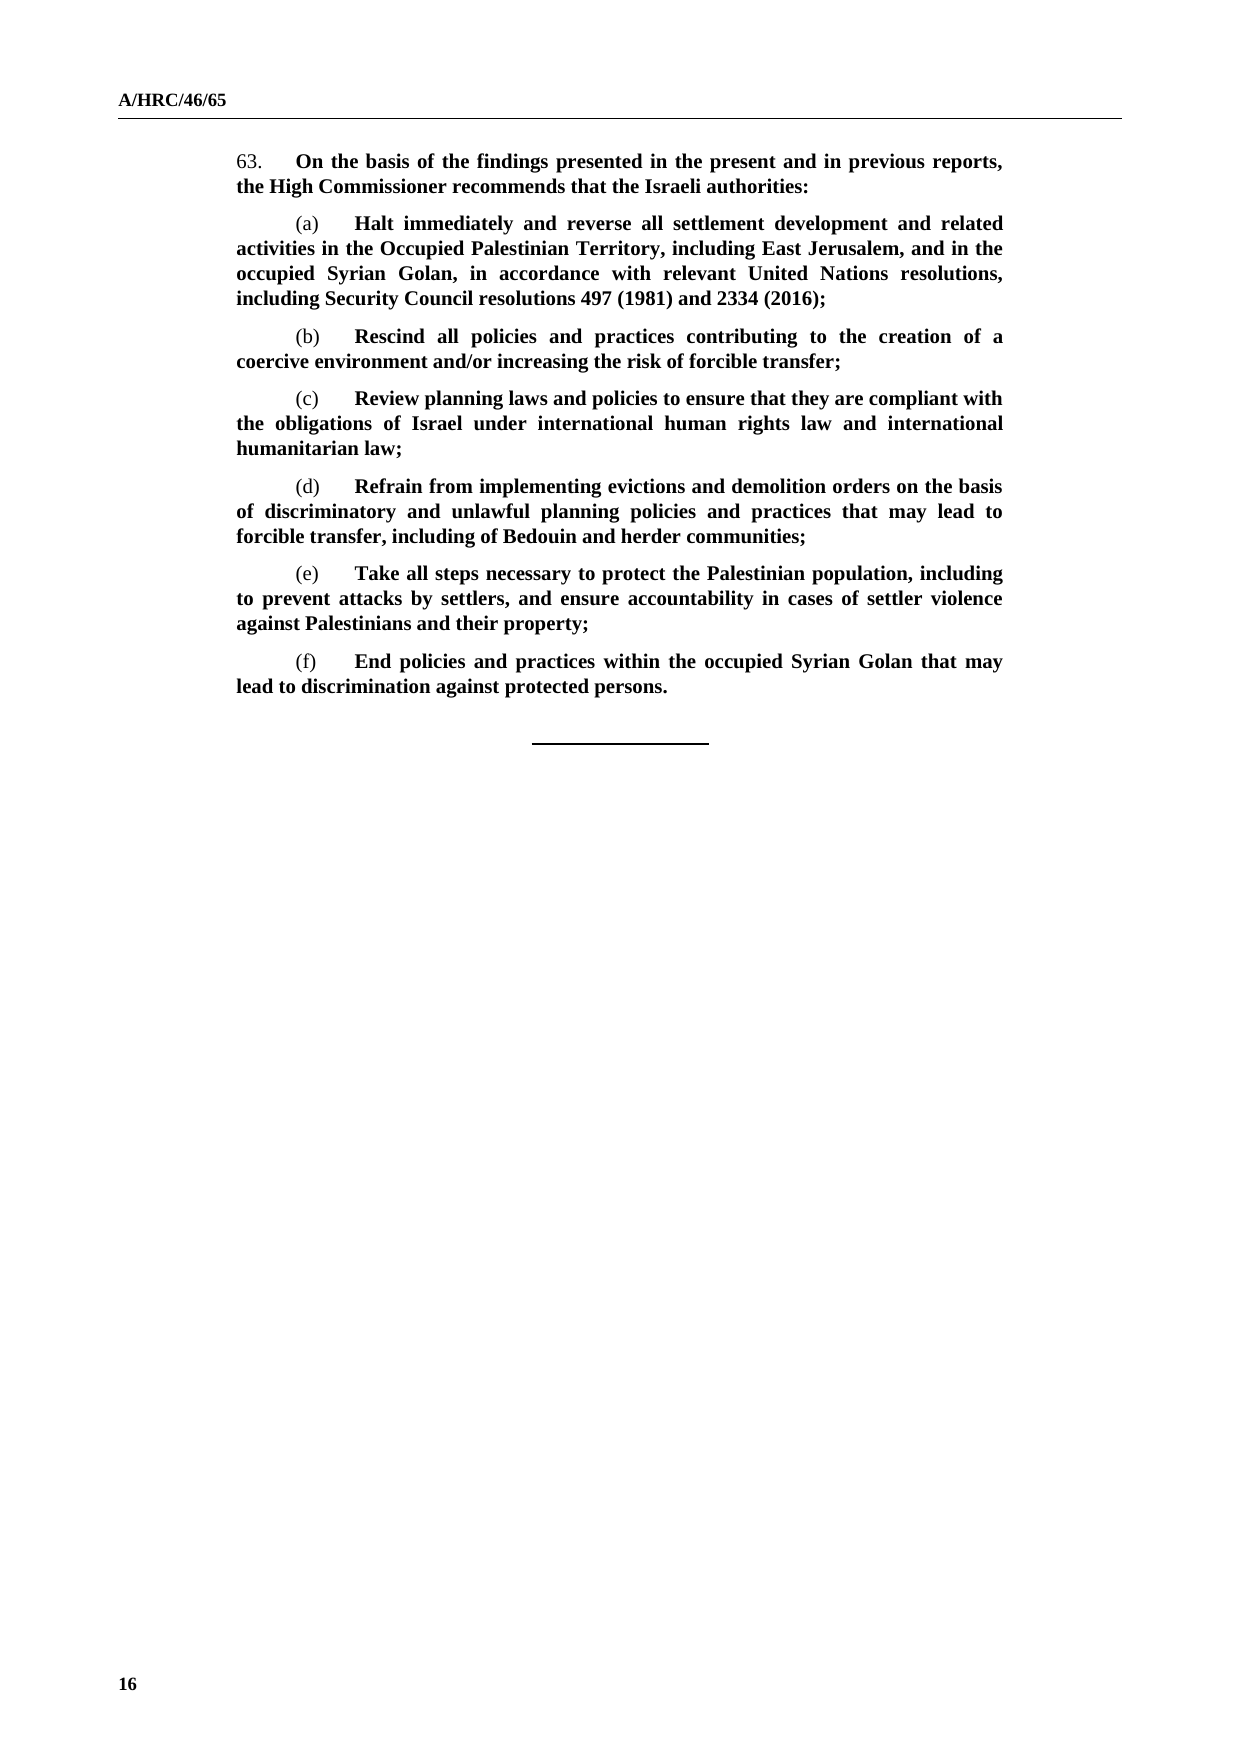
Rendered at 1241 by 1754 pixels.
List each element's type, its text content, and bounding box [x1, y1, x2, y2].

text (c) Review planning laws and policies to ensure that they are compliant with the obligations of Israel under international human rights law and international humanitarian law; [236, 385, 1004, 460]
text (f) End policies and practices within the occupied Syrian Golan that may lead to discrimination against protected persons. [236, 648, 1004, 698]
text (a) Halt immediately and reverse all settlement development and related activities in the Occupied Palestinian Territory, including East Jerusalem, and in the occupied Syrian Golan, in accordance with relevant United Nations resolutions, including Security Council resolutions 497 (1981) and 2334 (2016); [236, 210, 1004, 310]
text 63. On the basis of the findings presented in the present and in previous reports, the High Commissioner recommends that the Israeli authorities: [236, 148, 1004, 198]
text (d) Refrain from implementing evictions and demolition orders on the basis of discriminatory and unlawful planning policies and practices that may lead to forcible transfer, including of Bedouin and herder communities; [236, 473, 1004, 548]
text (b) Rescind all policies and practices contributing to the creation of a coercive environment and/or increasing the risk of forcible transfer; [236, 323, 1004, 373]
text (e) Take all steps necessary to protect the Palestinian population, including to prevent attacks by settlers, and ensure accountability in cases of settler violence against Palestinians and their property; [236, 560, 1004, 635]
